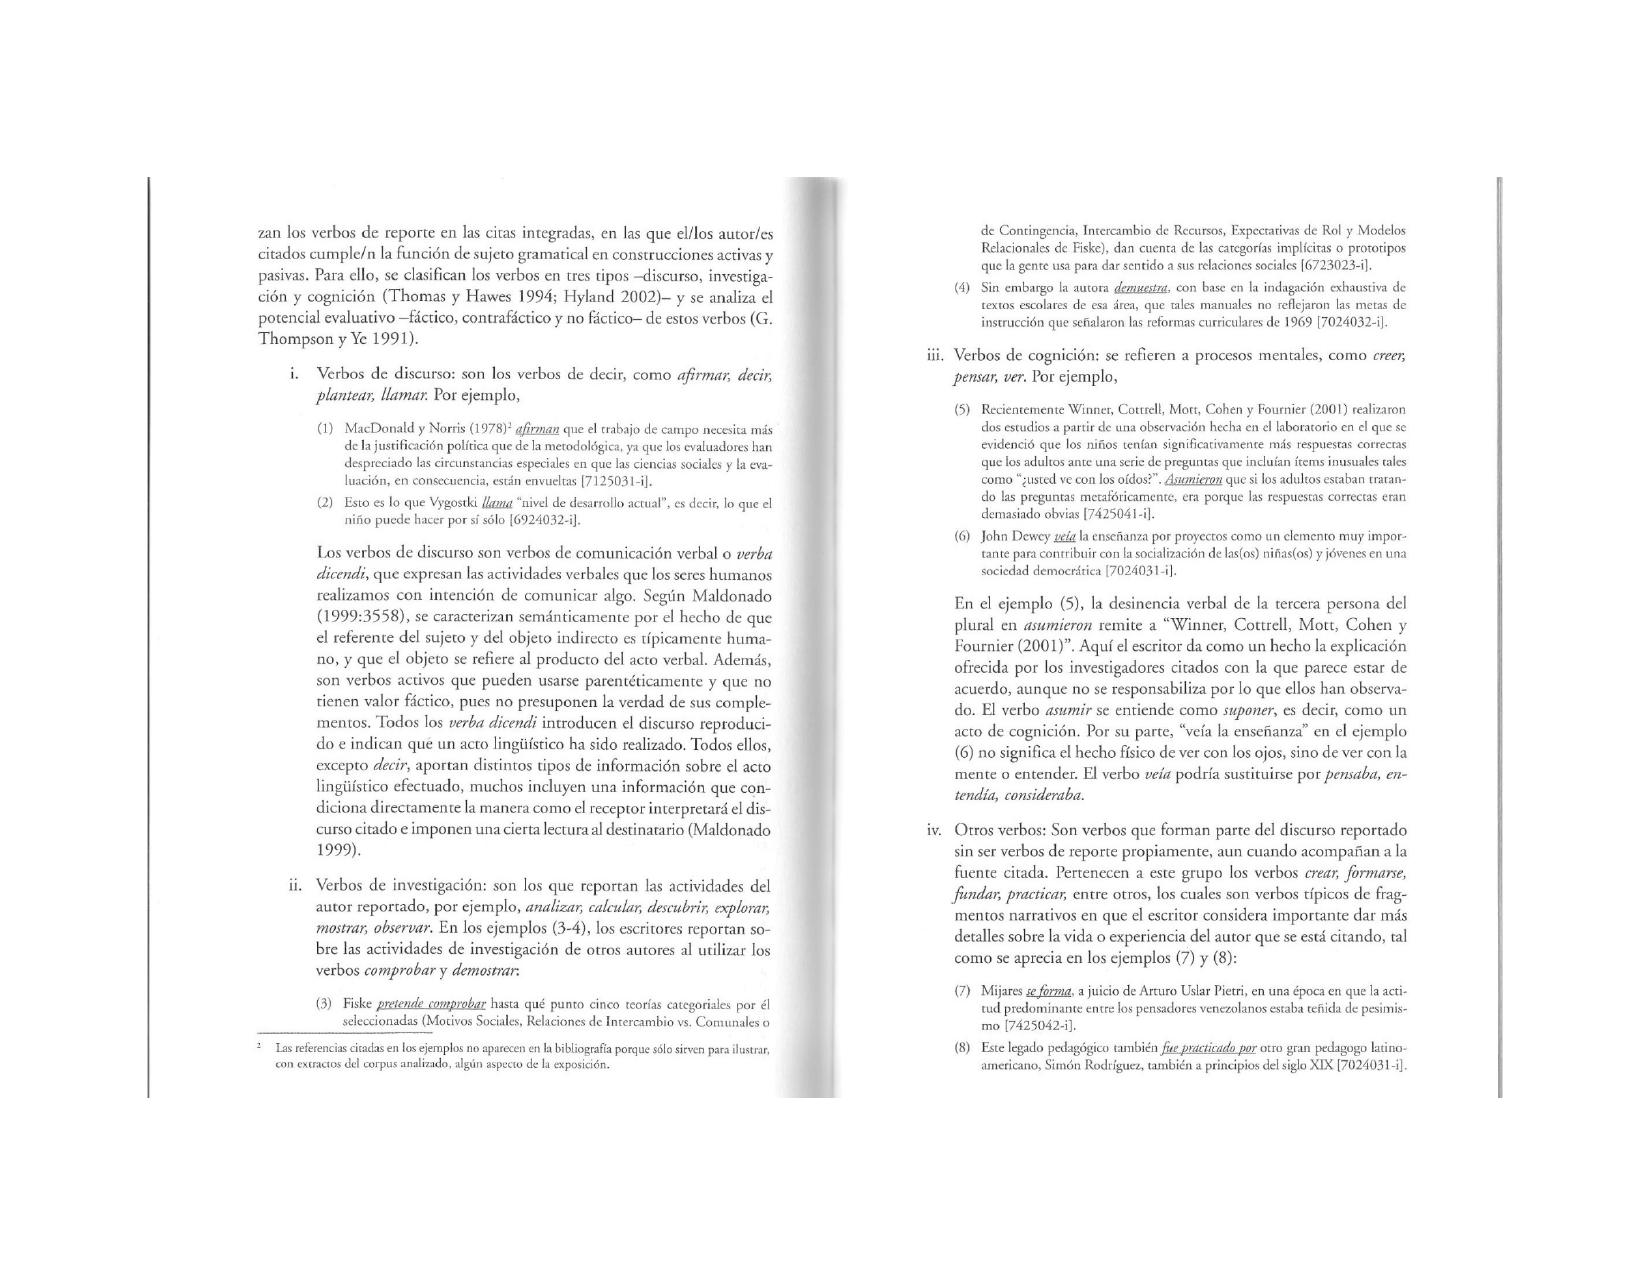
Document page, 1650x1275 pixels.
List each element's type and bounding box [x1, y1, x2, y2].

picture [147, 177, 1503, 1098]
